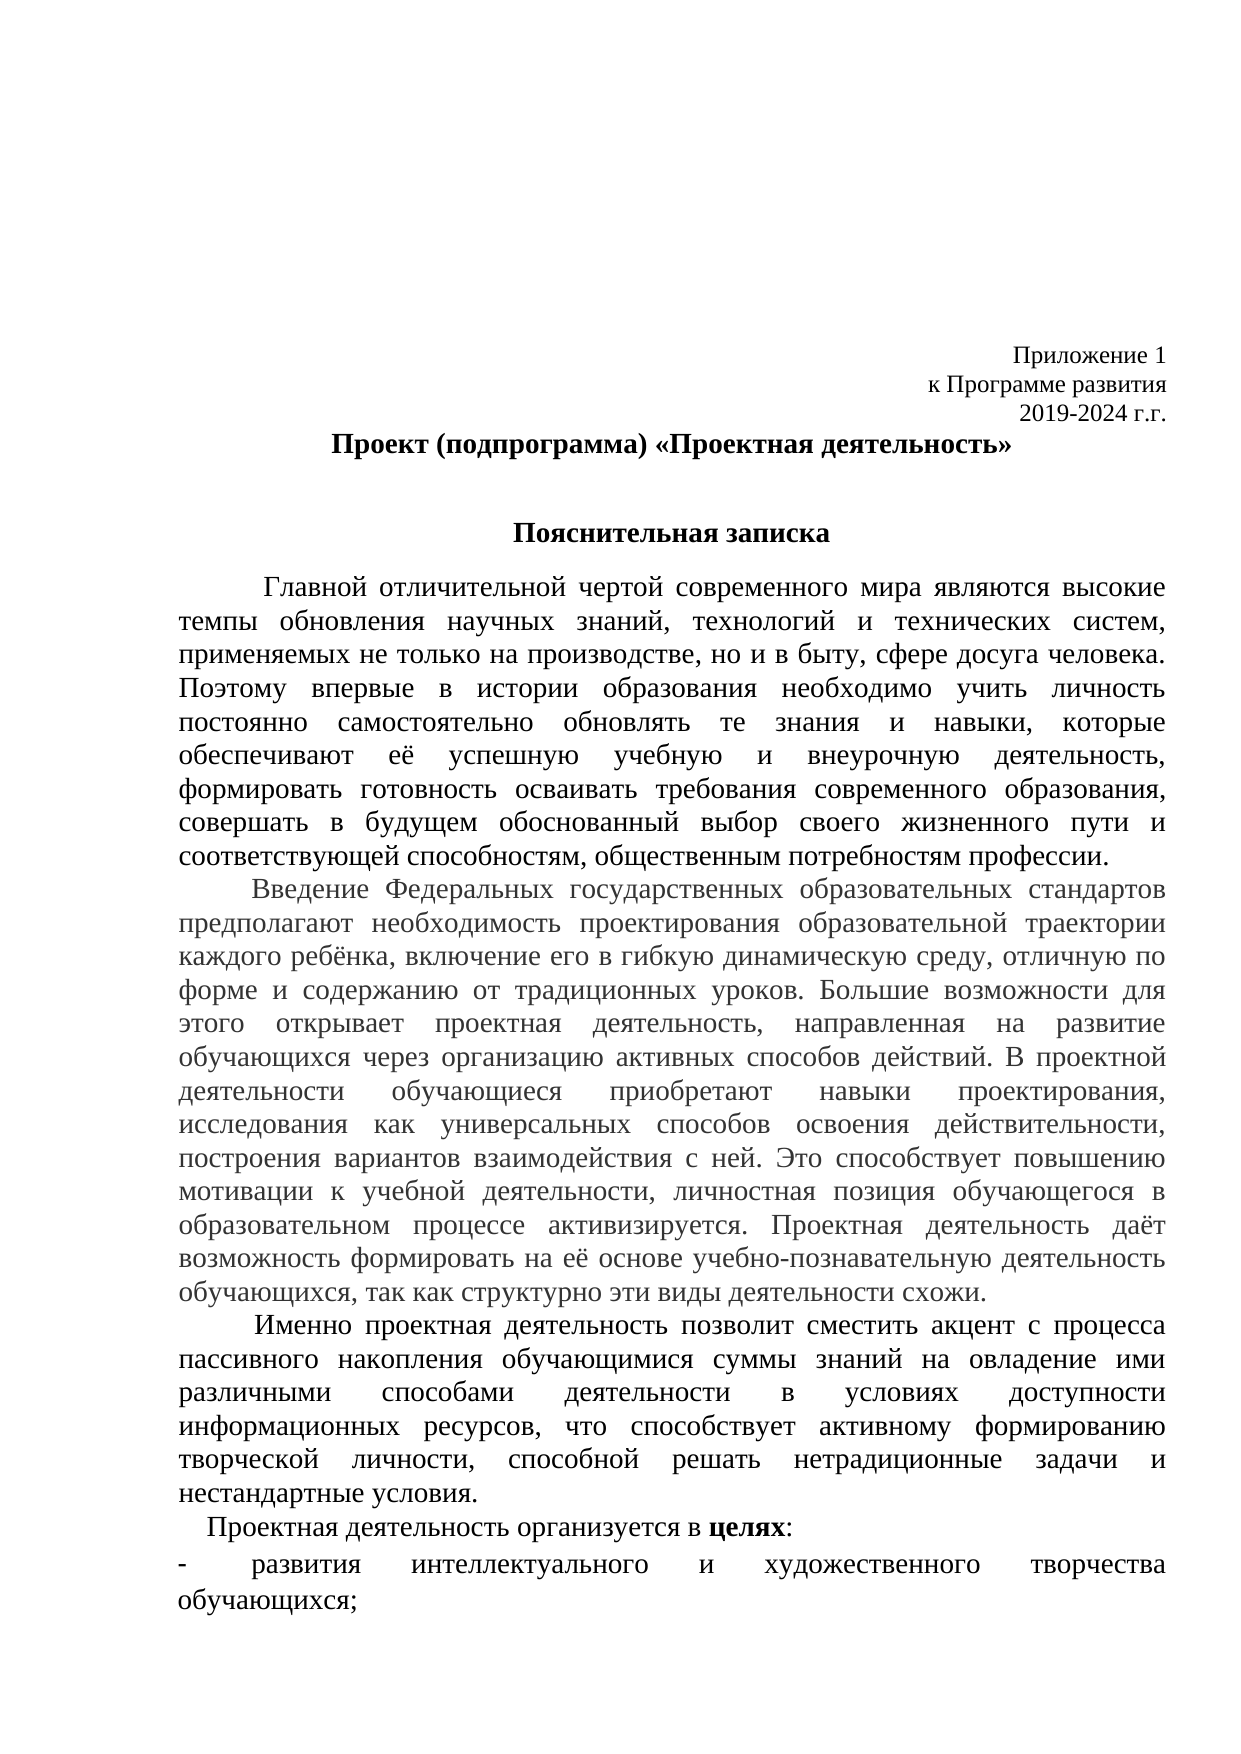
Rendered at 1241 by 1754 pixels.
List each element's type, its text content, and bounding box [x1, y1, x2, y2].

text Именно проектная деятельность позволит сместить акцент с процесса пассивного накопления обучающимися суммы знаний на овладение ими различными способами деятельности в условиях доступности информационных ресурсов, что способствует активному формированию творческой личности, способной решать нетрадиционные задачи и нестандартные условия. [177, 1307, 1167, 1509]
text 2019-2024 г.г. [177, 398, 1167, 426]
text Приложение 1 [177, 340, 1167, 369]
text Главной отличительной чертой современного мира являются высокие темпы обновления научных знаний, технологий и технических систем, применяемых не только на производстве, но и в быту, сфере досуга человека. Поэтому впервые в истории образования необходимо учить личность постоянно самостоятельно обновлять те знания и навыки, которые обеспечивают её успешную учебную и внеурочную деятельность, формировать готовность осваивать требования современного образования, совершать в будущем обоснованный выбор своего жизненного пути и соответствующей способностям, общественным потребностям профессии. [177, 569, 1167, 871]
text к Программе развития [177, 369, 1167, 398]
list развития интеллектуального и художественного творчества обучающихся; [177, 1542, 1167, 1616]
text Проект (подпрограмма) «Проектная деятельность» [177, 426, 1167, 460]
text Проектная деятельность организуется в целях: [177, 1509, 1167, 1542]
text Пояснительная записка [177, 515, 1166, 548]
text Введение Федеральных государственных образовательных стандартов предполагают необходимость проектирования образовательной траектории каждого ребёнка, включение его в гибкую динамическую среду, отличную по форме и содержанию от традиционных уроков. Большие возможности для этого открывает проектная деятельность, направленная на развитие обучающихся через организацию активных способов действий. В проектной деятельности обучающиеся приобретают навыки проектирования, исследования как универсальных способов освоения действительности, построения вариантов взаимодействия с ней. Это способствует повышению мотивации к учебной деятельности, личностная позиция обучающегося в образовательном процессе активизируется. Проектная деятельность даёт возможность формировать на её основе учебно-познавательную деятельность обучающихся, так как структурно эти виды деятельности схожи. [178, 871, 1167, 1307]
